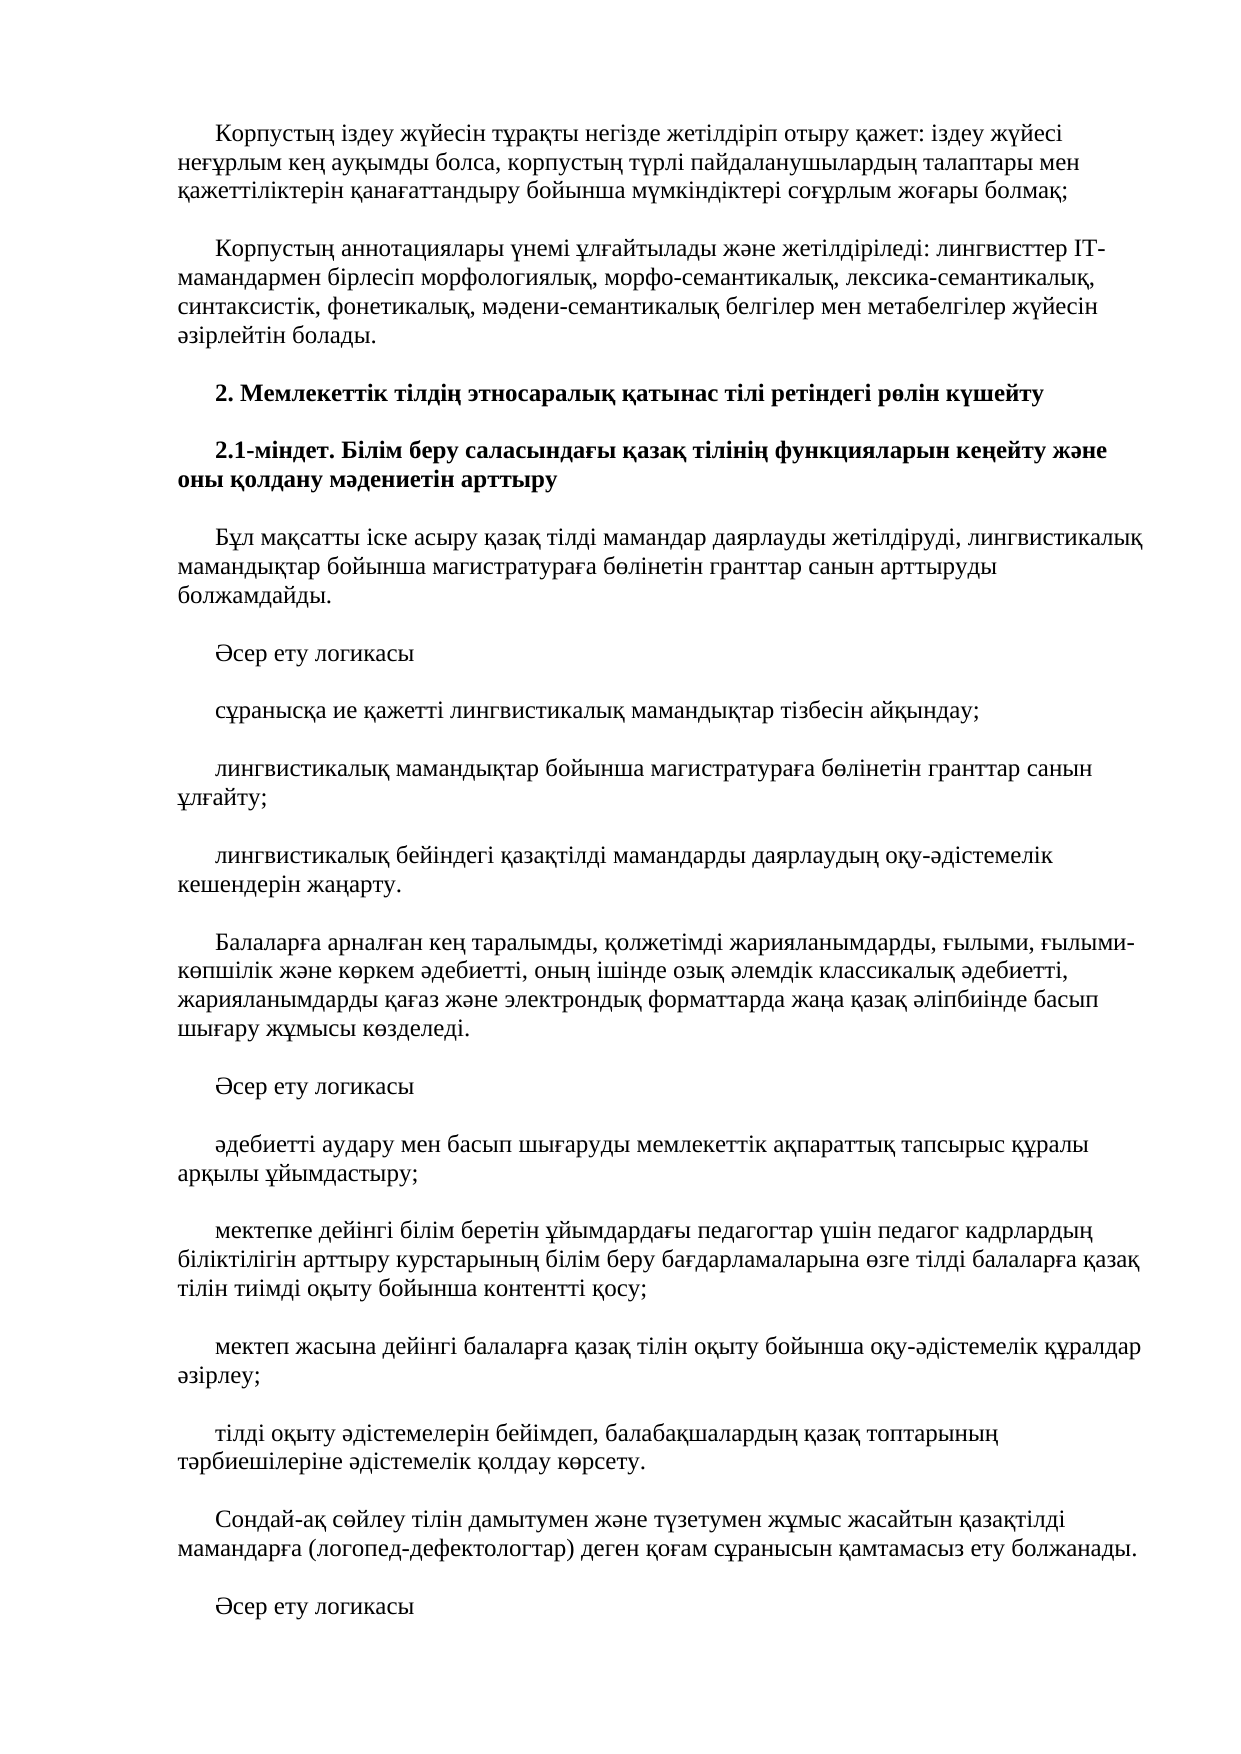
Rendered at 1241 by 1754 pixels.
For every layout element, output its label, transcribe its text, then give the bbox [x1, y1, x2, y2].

text сұранысқа ие қажетті лингвистикалық мамандықтар тізбесін айқындау; [177, 696, 1152, 724]
text тілді оқыту әдістемелерін бейімдеп, балабақшалардың қазақ топтарының тәрбиешілеріне әдістемелік қолдау көрсету. [177, 1418, 1152, 1475]
text лингвистикалық бейіндегі қазақтілді мамандарды даярлаудың оқу-әдістемелік кешендерін жаңарту. [177, 840, 1152, 898]
text Корпустың аннотациялары үнемі ұлғайтылады және жетілдіріледі: лингвисттер IT-мамандармен бірлесіп морфологиялық, морфо-семантикалық, лексика-семантикалық, синтаксистік, фонетикалық, мәдени-семантикалық белгілер мен метабелгілер жүйесін әзірлейтін болады. [177, 233, 1152, 348]
text Сондай-ақ сөйлеу тілін дамытумен және түзетумен жұмыс жасайтын қазақтілді мамандарға (логопед-дефектологтар) деген қоғам сұранысын қамтамасыз ету болжанады. [177, 1504, 1152, 1562]
text Әсер ету логикасы [177, 1591, 1152, 1620]
text мектепке дейінгі білім беретін ұйымдардағы педагогтар үшін педагог кадрлардың біліктілігін арттыру курстарының білім беру бағдарламаларына өзге тілді балаларға қазақ тілін тиімді оқыту бойынша контентті қосу; [177, 1216, 1152, 1302]
text әдебиетті аудару мен басып шығаруды мемлекеттік ақпараттық тапсырыс құралы арқылы ұйымдастыру; [177, 1129, 1152, 1186]
text Әсер ету логикасы [177, 1071, 1152, 1100]
text мектеп жасына дейінгі балаларға қазақ тілін оқыту бойынша оқу-әдістемелік құралдар әзірлеу; [177, 1331, 1152, 1388]
text лингвистикалық мамандықтар бойынша магистратураға бөлінетін гранттар санын ұлғайту; [177, 753, 1152, 811]
text Корпустың іздеу жүйесін тұрақты негізде жетілдіріп отыру қажет: іздеу жүйесі неғұрлым кең ауқымды болса, корпустың түрлі пайдаланушылардың талаптары мен қажеттіліктерін қанағаттандыру бойынша мүмкіндіктері соғұрлым жоғары болмақ; [177, 118, 1152, 204]
text Бұл мақсатты іске асыру қазақ тілді мамандар даярлауды жетілдіруді, лингвистикалық мамандықтар бойынша магистратураға бөлінетін гранттар санын арттыруды болжамдайды. [177, 522, 1152, 608]
text Балаларға арналған кең таралымды, қолжетімді жарияланымдарды, ғылыми, ғылыми-көпшілік және көркем әдебиетті, оның ішінде озық әлемдік классикалық әдебиетті, жарияланымдарды қағаз және электрондық форматтарда жаңа қазақ әліпбиінде басып шығару жұмысы көзделеді. [177, 927, 1152, 1042]
text 2. Мемлекеттік тілдің этносаралық қатынас тілі ретіндегі рөлін күшейту [177, 378, 1152, 406]
text 2.1-міндет. Білім беру саласындағы қазақ тілінің функцияларын кеңейту және оны қолдану мәдениетін арттыру [177, 436, 1152, 493]
text Әсер ету логикасы [177, 638, 1152, 666]
